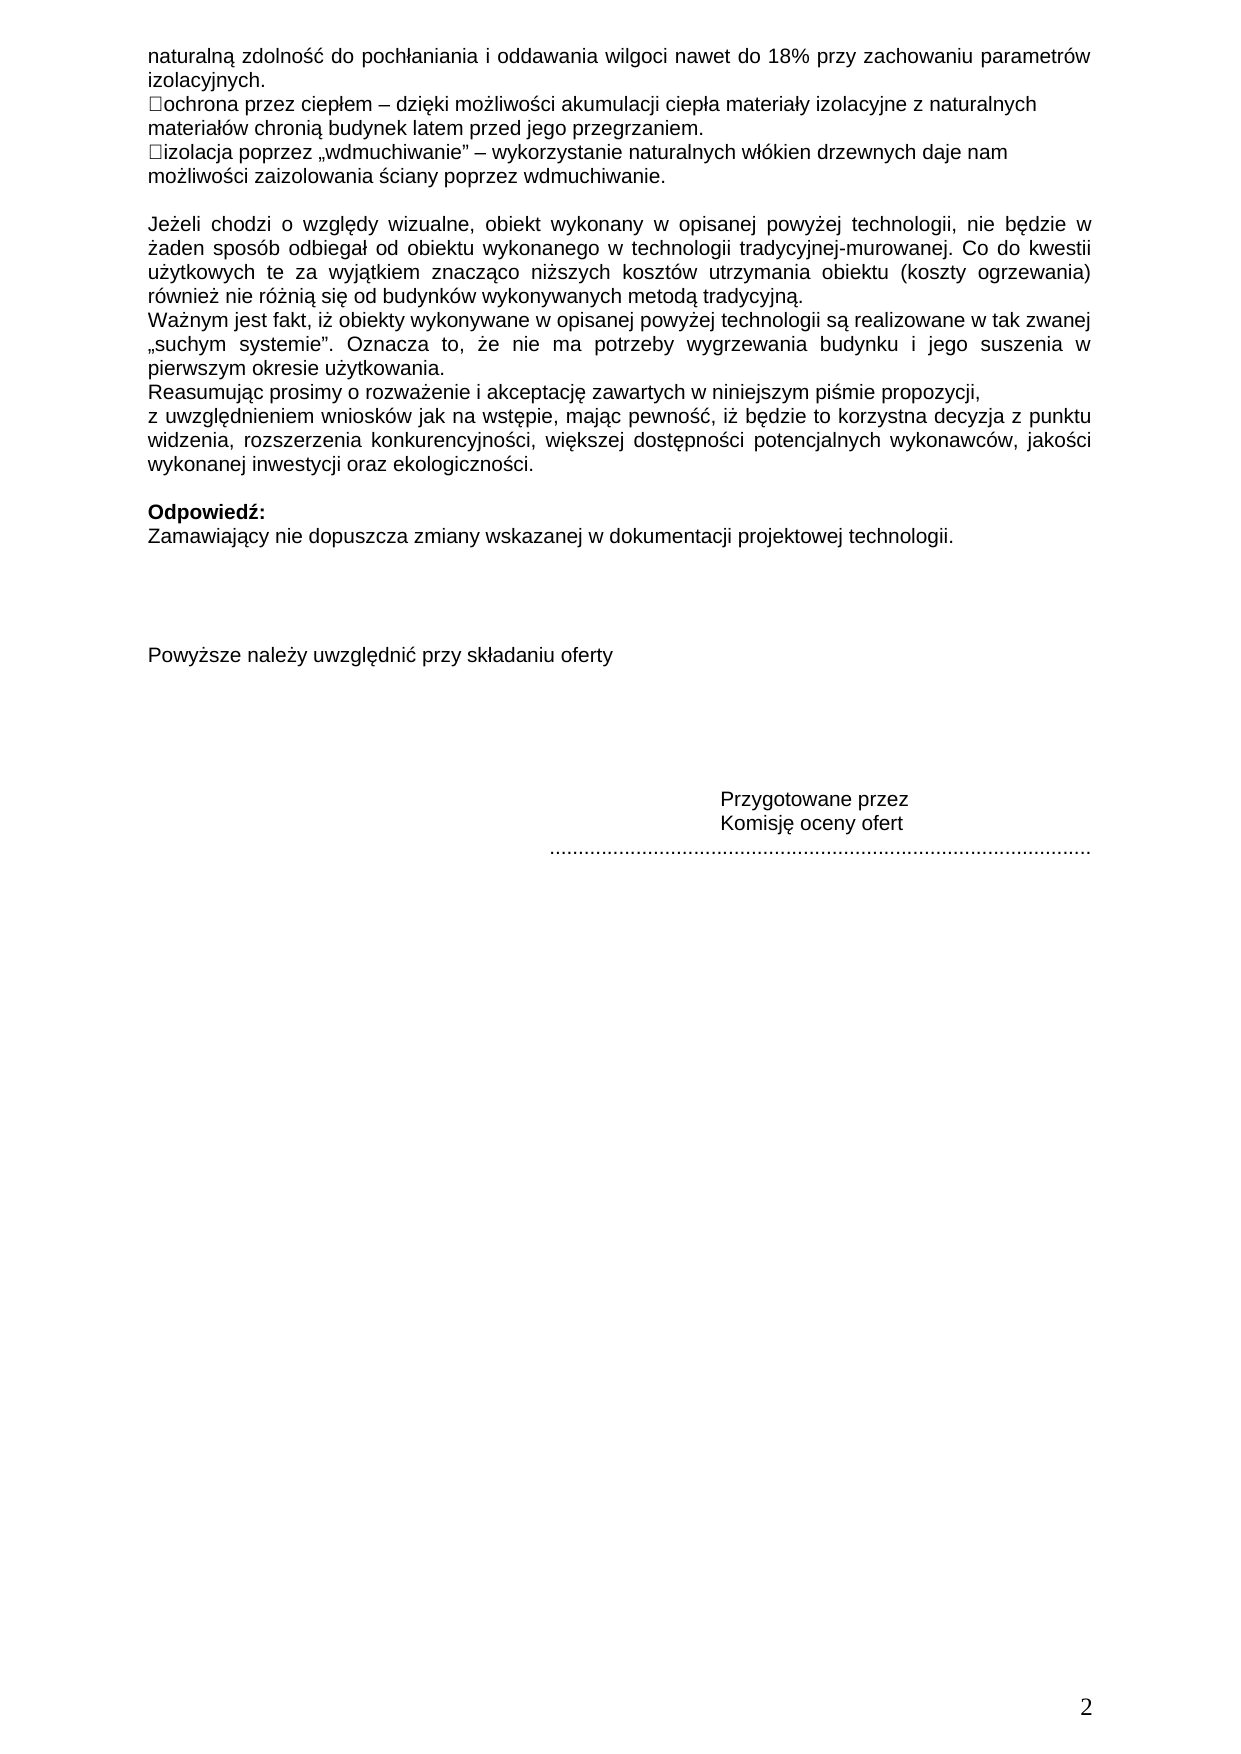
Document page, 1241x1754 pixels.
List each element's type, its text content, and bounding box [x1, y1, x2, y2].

text Zamawiający nie dopuszcza zmiany wskazanej w dokumentacji projektowej technologii. [148, 523, 1092, 547]
text .............................................................................................. [148, 835, 1092, 859]
text Ważnym jest fakt, iż obiekty wykonywane w opisanej powyżej technologii są realizowane w tak zwanej „suchym systemie”. Oznacza to, że nie ma potrzeby wygrzewania budynku i jego suszenia w pierwszym okresie użytkowania. [148, 308, 1092, 380]
text ochrona przez ciepłem – dzięki możliwości akumulacji ciepła materiały izolacyjne z naturalnych [148, 92, 1092, 116]
text materiałów chronią budynek latem przed jego przegrzaniem. [148, 116, 1092, 140]
text możliwości zaizolowania ściany poprzez wdmuchiwanie. [148, 164, 1092, 188]
text z uwzględnieniem wniosków jak na wstępie, mając pewność, iż będzie to korzystna decyzja z punktu widzenia, rozszerzenia konkurencyjności, większej dostępności potencjalnych wykonawców, jakości wykonanej inwestycji oraz ekologiczności. [148, 404, 1092, 476]
text izolacja poprzez „wdmuchiwanie” – wykorzystanie naturalnych włókien drzewnych daje nam [148, 140, 1092, 164]
text Przygotowane przez [148, 787, 1092, 811]
text Powyższe należy uwzględnić przy składaniu oferty [148, 643, 1092, 667]
text naturalną zdolność do pochłaniania i oddawania wilgoci nawet do 18% przy zachowaniu parametrów izolacyjnych. [148, 44, 1092, 92]
text Reasumując prosimy o rozważenie i akceptację zawartych w niniejszym piśmie propozycji, [148, 380, 1092, 404]
text Odpowiedź: [148, 499, 1092, 523]
text Komisję oceny ofert [148, 811, 1092, 835]
text Jeżeli chodzi o względy wizualne, obiekt wykonany w opisanej powyżej technologii, nie będzie w żaden sposób odbiegał od obiektu wykonanego w technologii tradycyjnej-murowanej. Co do kwestii użytkowych te za wyjątkiem znacząco niższych kosztów utrzymania obiektu (koszty ogrzewania) również nie różnią się od budynków wykonywanych metodą tradycyjną. [148, 212, 1092, 308]
